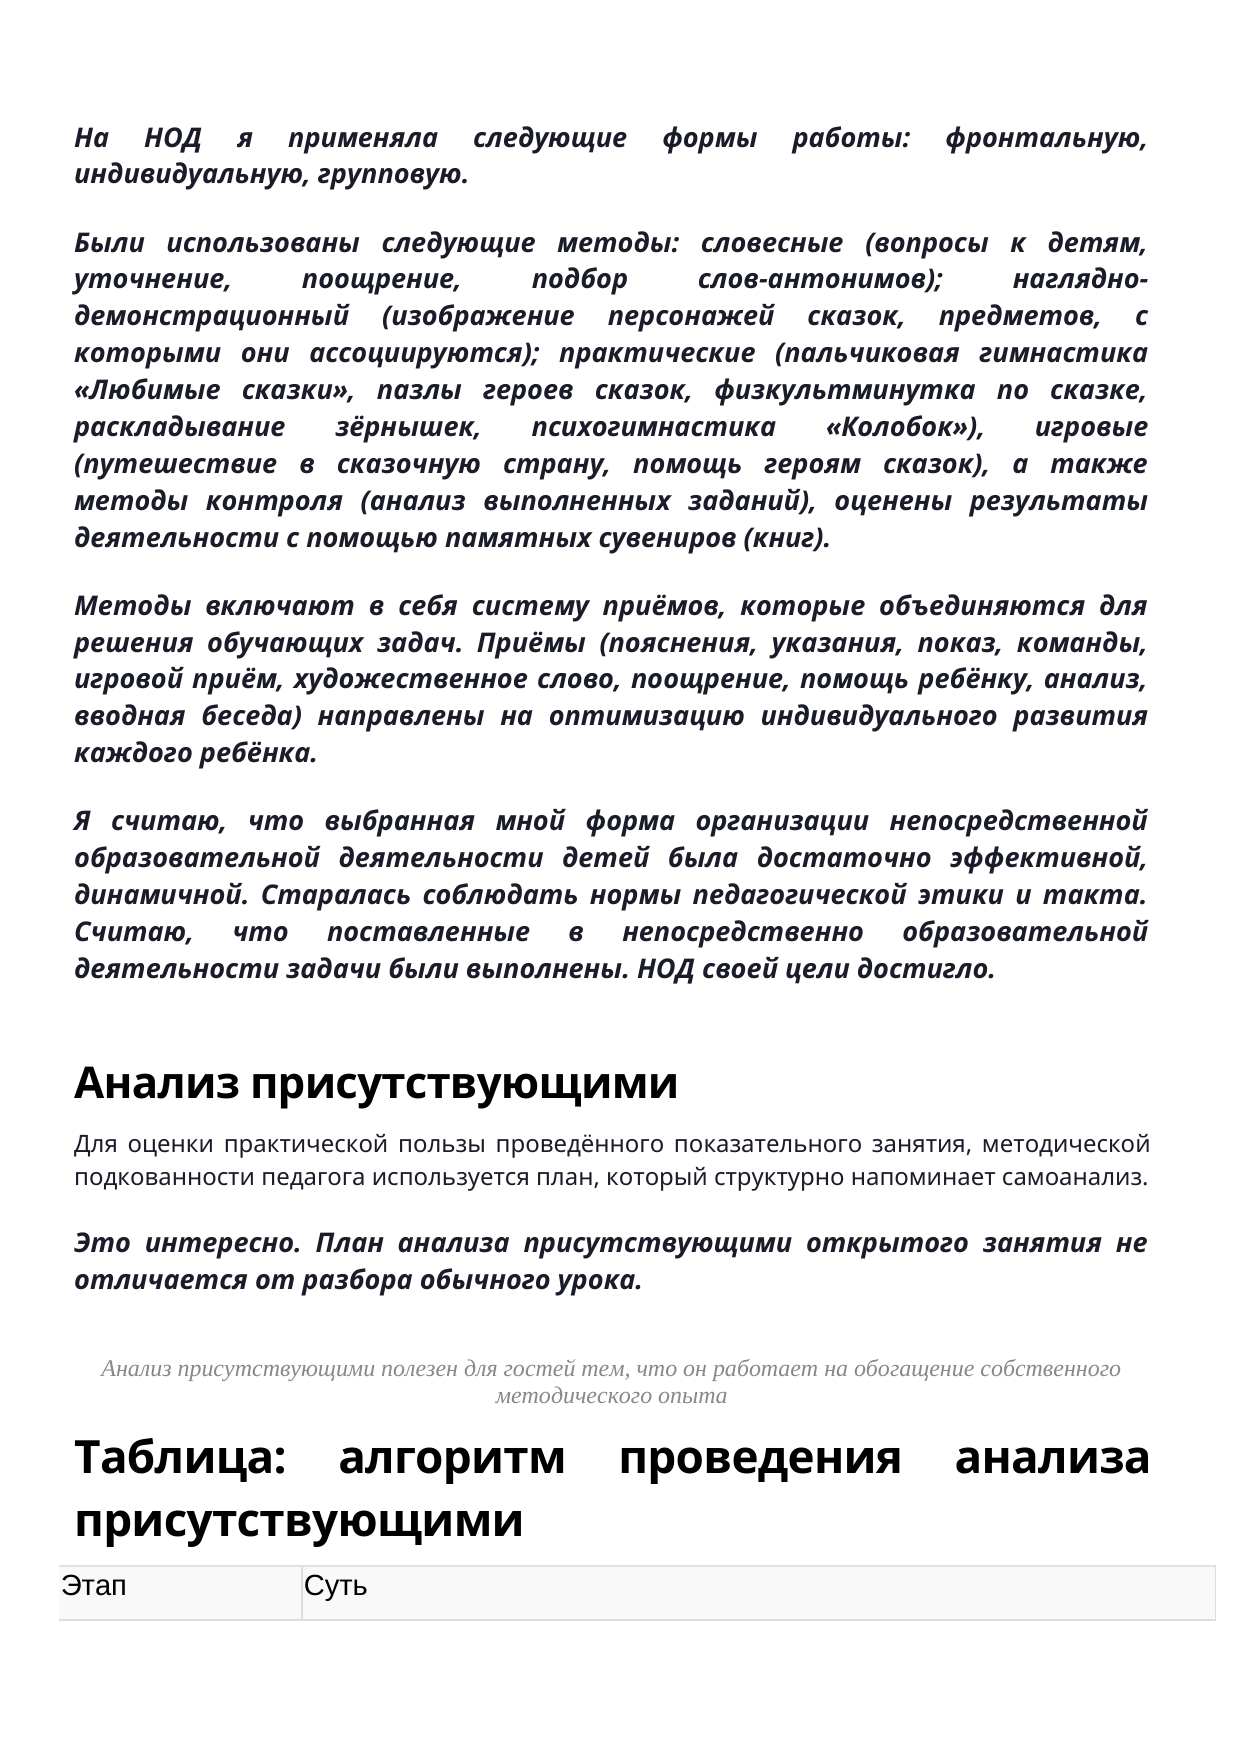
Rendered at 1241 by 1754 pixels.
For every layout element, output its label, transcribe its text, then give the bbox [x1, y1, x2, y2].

text Анализ присутствующими полезен для гостей тем, что он работает на обогащение собственного методического опыта [74, 1354, 1152, 1409]
text На НОД я применяла следующие формы работы: фронтальную, индивидуальную, групповую. [74, 118, 1152, 192]
text Анализ присутствующими [74, 1052, 1152, 1111]
text Это интересно. План анализа присутствующими открытого занятия не отличается от разбора обычного урока. [74, 1223, 1152, 1297]
text Для оценки практической пользы проведённого показательного занятия, методической подкованности педагога используется план, который структурно напоминает самоанализ. [74, 1127, 1152, 1192]
text Я считаю, что выбранная мной форма организации непосредственной образовательной деятельности детей была достаточно эффективной, динамичной. Старалась соблюдать нормы педагогической этики и такта. Считаю, что поставленные в непосредственно образовательной деятельности задачи были выполнены. НОД своей цели достигло. [74, 802, 1152, 986]
text Были использованы следующие методы: словесные (вопросы к детям, уточнение, поощрение, подбор слов-антонимов); наглядно-демонстрационный (изображение персонажей сказок, предметов, с которыми они ассоциируются); практические (пальчиковая гимнастика «Любимые сказки», пазлы героев сказок, физкультминутка по сказке, раскладывание зёрнышек, психогимнастика «Колобок»), игровые (путешествие в сказочную страну, помощь героям сказок), а также методы контроля (анализ выполненных заданий), оценены результаты деятельности с помощью памятных сувениров (книг). [74, 223, 1152, 555]
text Таблица: алгоритм проведения анализа присутствующими [74, 1424, 1152, 1549]
table_header Этап [59, 1567, 301, 1619]
table_header Суть [303, 1567, 1215, 1619]
text Методы включают в себя систему приёмов, которые объединяются для решения обучающих задач. Приёмы (пояснения, указания, показ, команды, игровой приём, художественное слово, поощрение, помощь ребёнку, анализ, вводная беседа) направлены на оптимизацию индивидуального развития каждого ребёнка. [74, 586, 1152, 771]
